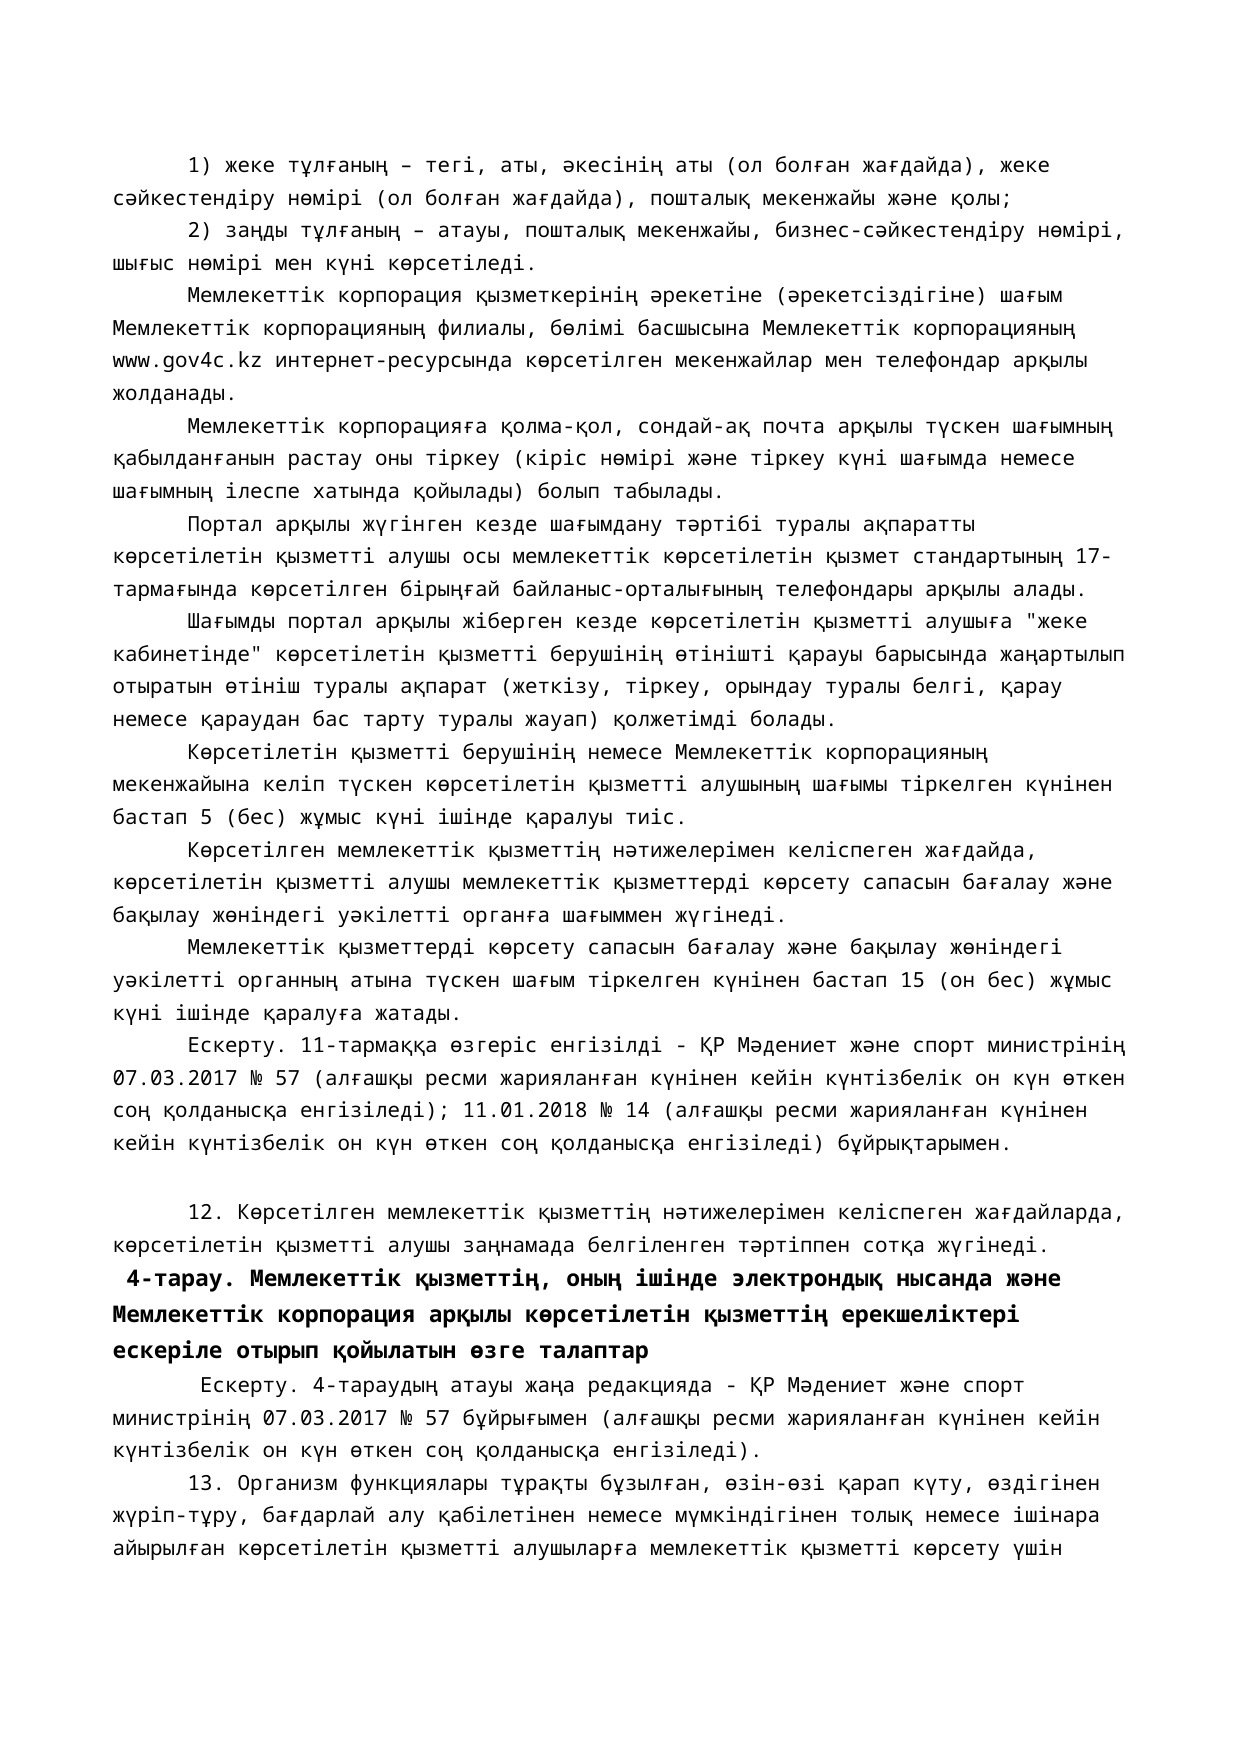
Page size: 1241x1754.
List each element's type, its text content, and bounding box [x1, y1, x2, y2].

text 2) заңды тұлғаның – атауы, пошталық мекенжайы, бизнес-сәйкестендіру нөмірі, шығыс нөмірі мен күні көрсетіледі. [112, 215, 1128, 276]
text Мемлекеттік корпорация қызметкерінің әрекетіне (әрекетсіздігіне) шағым Мемлекеттік корпорацияның филиалы, бөлімі басшысына Мемлекеттік корпорацияның www.gov4с.kz интернет-ресурсында көрсетілген мекенжайлар мен телефондар арқылы жолданады. [112, 280, 1128, 407]
text Көрсетілген мемлекеттік қызметтің нәтижелерімен келіспеген жағдайда, көрсетілетін қызметті алушы мемлекеттік қызметтерді көрсету сапасын бағалау және бақылау жөнiндегi уәкiлеттi органға шағыммен жүгінеді. [112, 835, 1128, 928]
text Көрсетілетін қызметті берушінің немесе Мемлекеттік корпорацияның мекенжайына келіп түскен көрсетілетін қызметті алушының шағымы тіркелген күнінен бастап 5 (бес) жұмыс күні ішінде қаралуы тиіс. [112, 737, 1128, 831]
text Мемлекеттік корпорацияға қолма-қол, сондай-ақ почта арқылы түскен шағымның қабылданғанын растау оны тіркеу (кіріс нөмірі және тіркеу күні шағымда немесе шағымның ілеспе хатында қойылады) болып табылады. [112, 411, 1128, 504]
text Мемлекеттiк қызметтерді көрсету сапасын бағалау және бақылау жөнiндегi уәкiлеттi органның атына түскен шағым тіркелген күнінен бастап 15 (он бес) жұмыс күні ішінде қаралуға жатады. [112, 932, 1128, 1026]
text Ескерту. 4-тараудың атауы жаңа редакцияда - ҚР Мәдениет және спорт министрінің 07.03.2017 № 57 бұйрығымен (алғашқы ресми жарияланған күнінен кейін күнтізбелік он күн өткен соң қолданысқа енгізіледі). [112, 1370, 1128, 1464]
text 1) жеке тұлғаның – тегі, аты, әкесінің аты (ол болған жағдайда), жеке сәйкестендіру нөмірі (ол болған жағдайда), пошталық мекенжайы және қолы; [112, 150, 1128, 211]
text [112, 1468, 1128, 1562]
text 12. Көрсетілген мемлекеттік қызметтің нәтижелерімен келіспеген жағдайларда, көрсетілетін қызметті алушы заңнамада белгіленген тәртіппен сотқа жүгінеді. [112, 1197, 1128, 1258]
text 4-тарау. Мемлекеттік қызметтің, оның ішінде электрондық нысанда және Мемлекеттік корпорация арқылы көрсетілетін қызметтің ерекшеліктері ескеріле отырып қойылатын өзге талаптар [112, 1262, 1128, 1366]
text Шағымды портал арқылы жіберген кезде көрсетілетін қызметті алушыға "жеке кабинетінде" көрсетілетін қызметті берушінің өтінішті қарауы барысында жаңартылып отыратын өтініш туралы ақпарат (жеткізу, тіркеу, орындау туралы белгі, қарау немесе қараудан бас тарту туралы жауап) қолжетімді болады. [112, 606, 1128, 733]
text Ескерту. 11-тармаққа өзгеріс енгізілді - ҚР Мәдениет және спорт министрінің 07.03.2017 № 57 (алғашқы ресми жарияланған күнінен кейін күнтізбелік он күн өткен соң қолданысқа енгізіледі); 11.01.2018 № 14 (алғашқы ресми жарияланған күнінен кейін күнтізбелік он күн өткен соң қолданысқа енгізіледі) бұйрықтарымен. [112, 1030, 1128, 1192]
text Портал арқылы жүгінген кезде шағымдану тәртібі туралы ақпаратты көрсетілетін қызметті алушы осы мемлекеттік көрсетілетін қызмет стандартының 17-тармағында көрсетілген бірыңғай байланыс-орталығының телефондары арқылы алады. [112, 509, 1128, 602]
